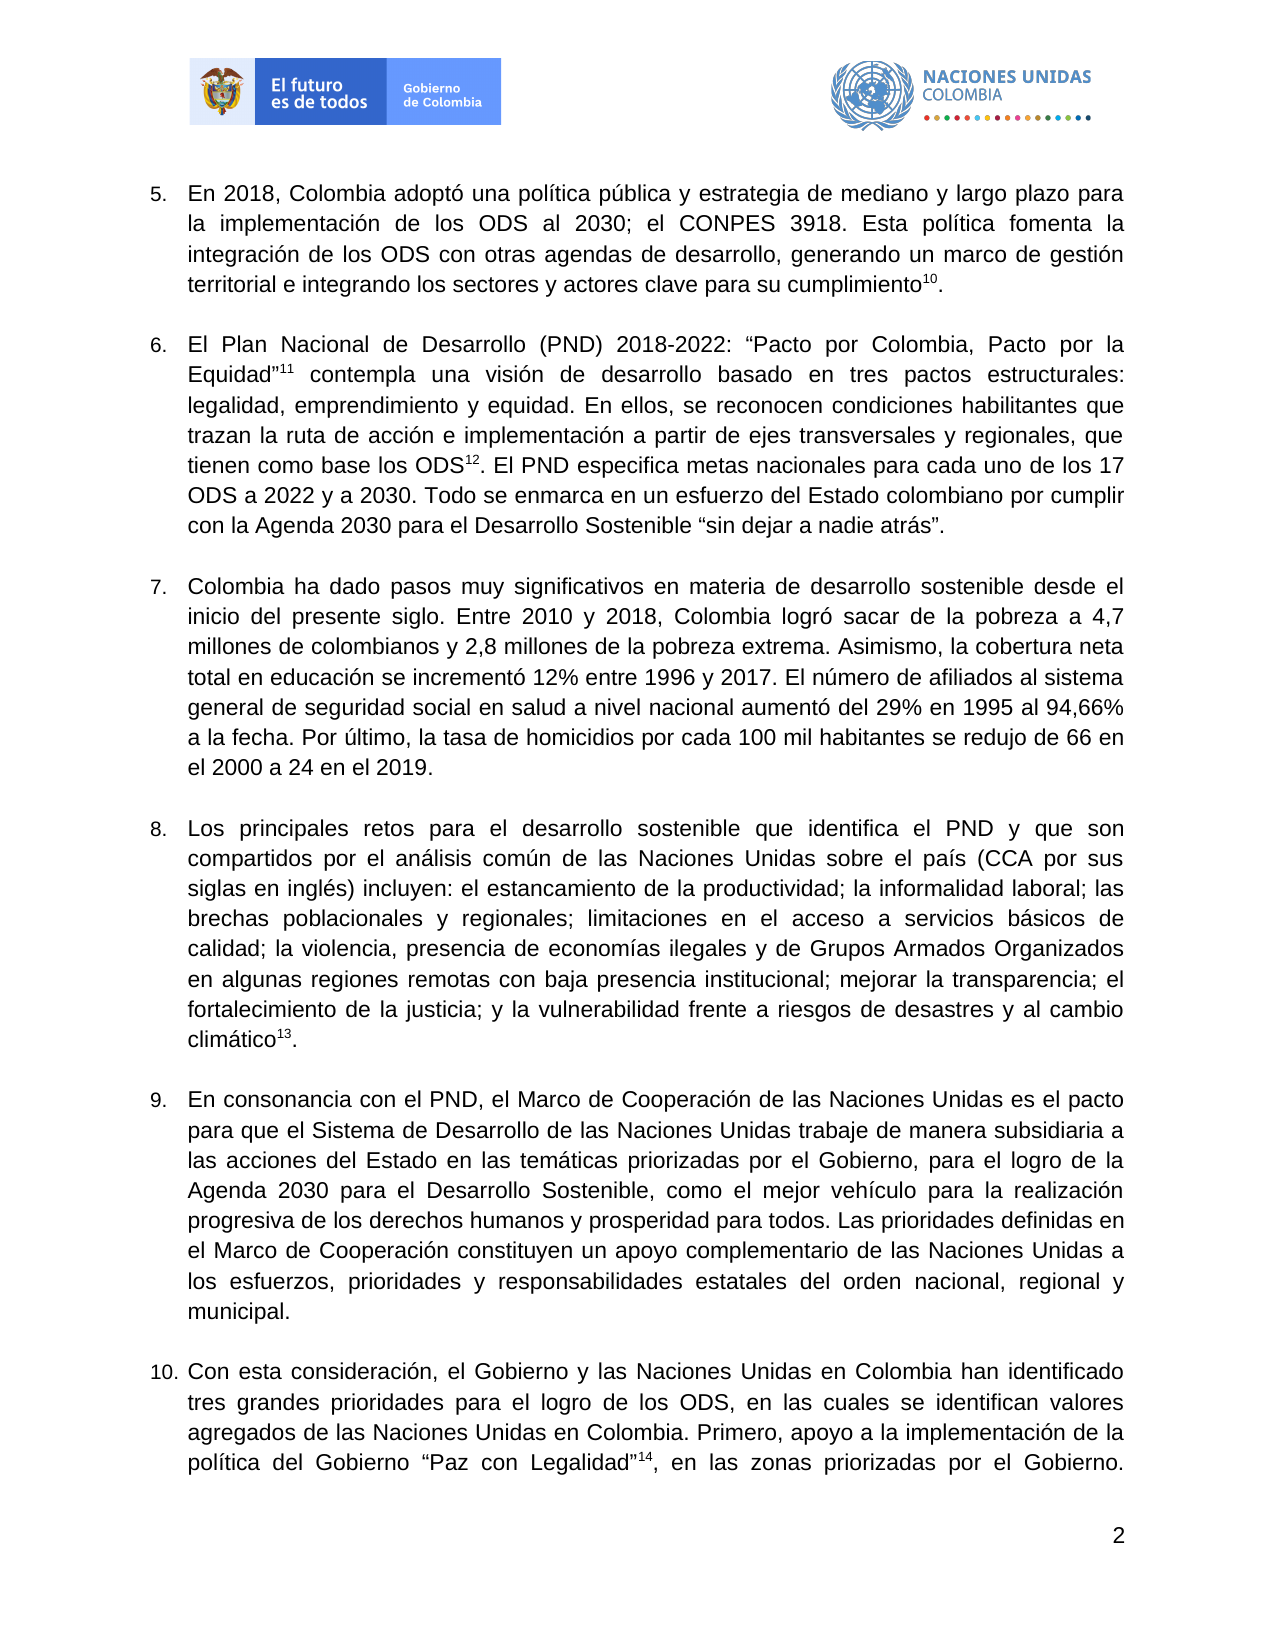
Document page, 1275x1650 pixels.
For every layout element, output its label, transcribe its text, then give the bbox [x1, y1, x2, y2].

list El Plan Nacional de Desarrollo (PND) 2018-2022: “Pacto por Colombia, Pacto por la Equidad” contempla una visión de desarrollo basado en tres pactos estructurales: legalidad, emprendimiento y equidad. En ellos, se reconocen condiciones habilitantes que trazan la ruta de acción e implementación a partir de ejes transversales y regionales, que tienen como base los ODS. El PND especifica metas nacionales para cada uno de los 17 ODS a 2022 y a 2030. Todo se enmarca en un esfuerzo del Estado colombiano por cumplir con la Agenda 2030 para el Desarrollo Sostenible “sin dejar a nadie atrás”. [150, 331, 1125, 539]
list En 2018, Colombia adoptó una política pública y estrategia de mediano y largo plazo para la implementación de los ODS al 2030; el CONPES 3918. Esta política fomenta la integración de los ODS con otras agendas de desarrollo, generando un marco de gestión territorial e integrando los sectores y actores clave para su cumplimiento. [150, 180, 1125, 297]
list Colombia ha dado pasos muy significativos en materia de desarrollo sostenible desde el inicio del presente siglo. Entre 2010 y 2018, Colombia logró sacar de la pobreza a 4,7 millones de colombianos y 2,8 millones de la pobreza extrema. Asimismo, la cobertura neta total en educación se incrementó 12% entre 1996 y 2017. El número de afiliados al sistema general de seguridad social en salud a nivel nacional aumentó del 29% en 1995 al 94,66% a la fecha. Por último, la tasa de homicidios por cada 100 mil habitantes se redujo de 66 en el 2000 a 24 en el 2019. [150, 573, 1125, 781]
list Los principales retos para el desarrollo sostenible que identifica el PND y que son compartidos por el análisis común de las Naciones Unidas sobre el país (CCA por sus siglas en inglés) incluyen: el estancamiento de la productividad; la informalidad laboral; las brechas poblacionales y regionales; limitaciones en el acceso a servicios básicos de calidad; la violencia, presencia de economías ilegales y de Grupos Armados Organizados en algunas regiones remotas con baja presencia institucional; mejorar la transparencia; el fortalecimiento de la justicia; y la vulnerabilidad frente a riesgos de desastres y al cambio climático. [150, 814, 1125, 1052]
picture [189, 58, 502, 125]
picture [831, 61, 1091, 131]
list En consonancia con el PND, el Marco de Cooperación de las Naciones Unidas es el pacto para que el Sistema de Desarrollo de las Naciones Unidas trabaje de manera subsidiaria a las acciones del Estado en las temáticas priorizadas por el Gobierno, para el logro de la Agenda 2030 para el Desarrollo Sostenible, como el mejor vehículo para la realización progresiva de los derechos humanos y prosperidad para todos. Las prioridades definidas en el Marco de Cooperación constituyen un apoyo complementario de las Naciones Unidas a los esfuerzos, prioridades y responsabilidades estatales del orden nacional, regional y municipal. [150, 1086, 1125, 1324]
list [150, 1358, 1125, 1475]
